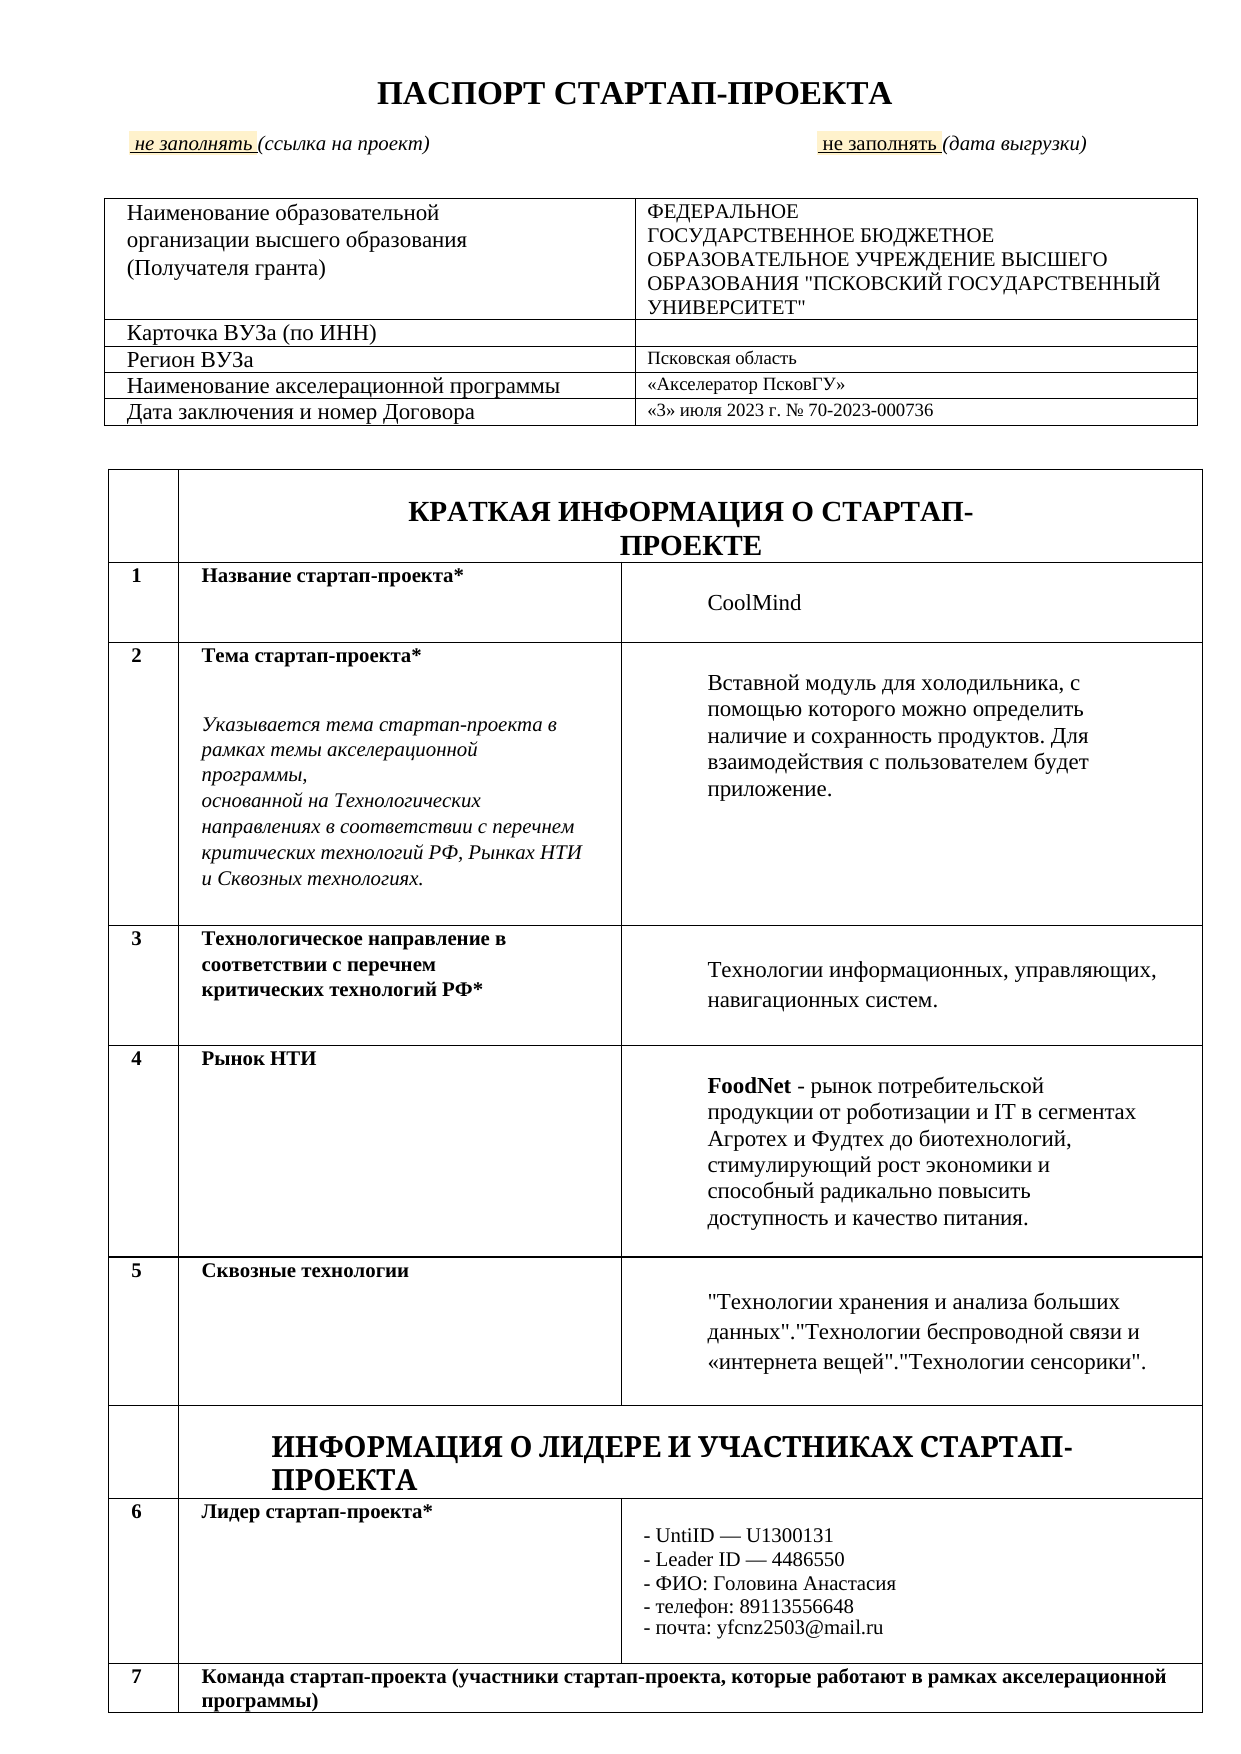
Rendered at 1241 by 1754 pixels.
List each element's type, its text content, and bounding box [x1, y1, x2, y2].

table_cell [636, 320, 1197, 346]
table_cell Название стартап-проекта* [179, 563, 621, 642]
table_header [109, 470, 178, 562]
table_cell «Акселератор ПсковГУ» [636, 373, 1197, 398]
table_cell 3 [109, 926, 178, 1044]
table_cell Технологии информационных, управляющих, навигационных систем. [622, 926, 1202, 1044]
table_cell Сквозные технологии [179, 1258, 621, 1405]
table_header ФЕДЕРАЛЬНОЕ ГОСУДАРСТВЕННОЕ БЮДЖЕТНОЕ ОБРАЗОВАТЕЛЬНОЕ УЧРЕЖДЕНИЕ ВЫСШЕГО ОБРАЗОВАНИЯ "ПСКОВСКИЙ ГОСУДАРСТВЕННЫЙ УНИВЕРСИТЕТ" [636, 199, 1197, 319]
table_cell Дата заключения и номер Договора [105, 399, 635, 425]
table_cell Лидер стартап-проекта* [179, 1499, 621, 1663]
text не заполнять (ссылка на проект) не заполнять (дата выгрузки) [257, 131, 817, 155]
table_cell Псковская область [636, 347, 1197, 372]
table_cell Регион ВУЗа [105, 347, 635, 372]
table_cell Команда стартап-проекта (участники стартап-проекта, которые работают в рамках акселерационной программы) [179, 1664, 1202, 1712]
table_cell 5 [109, 1258, 178, 1405]
table_cell "Технологии хранения и анализа больших данных"."Технологии беспроводной связи и «интернета вещей"."Технологии сенсорики". [622, 1258, 1202, 1405]
table_header Наименование образовательной организации высшего образования (Получателя гранта) [105, 199, 635, 319]
table_cell ИНФОРМАЦИЯ О ЛИДЕРЕ И УЧАСТНИКАХ СТАРТАП-ПРОЕКТА [179, 1406, 1202, 1498]
text ПАСПОРТ СТАРТАП-ПРОЕКТА [209, 73, 1060, 111]
table_cell 4 [109, 1046, 178, 1256]
table_cell [109, 1406, 178, 1498]
table_cell 7 [109, 1664, 178, 1712]
table_cell «3» июля 2023 г. № 70-2023-000736 [636, 399, 1197, 425]
table_cell CoolMind [622, 563, 1202, 642]
table_cell Вставной модуль для холодильника, с помощью которого можно определить наличие и сохранность продуктов. Для взаимодействия с пользователем будет приложение. [622, 643, 1202, 924]
text не заполнять (ссылка на проект) не заполнять (дата выгрузки) [942, 131, 1213, 155]
table_cell 6 [109, 1499, 178, 1663]
table_header КРАТКАЯ ИНФОРМАЦИЯ О СТАРТАП-ПРОЕКТЕ [179, 470, 1202, 562]
table_cell Технологическое направление в соответствии с перечнем критических технологий РФ* [179, 926, 621, 1044]
table_cell Тема стартап-проекта* Указывается тема стартап-проекта в рамках темы акселерационной программы, основанной на Технологических направлениях в соответствии с перечнем критических технологий РФ, Рынках НТИ и Сквозных технологиях. [179, 643, 621, 924]
table_cell Карточка ВУЗа (по ИНН) [105, 320, 635, 346]
table_cell FoodNet - рынок потребительской продукции от роботизации и IT в сегментах Агротех и Фудтех до биотехнологий, стимулирующий рост экономики и способный радикально повысить доступность и качество питания. [622, 1046, 1202, 1256]
table_cell 2 [109, 643, 178, 924]
table_cell Рынок НТИ [179, 1046, 621, 1256]
table_cell Наименование акселерационной программы [105, 373, 635, 398]
table_cell 1 [109, 563, 178, 642]
table_cell UntiID — U1300131 Leader ID — 4486550 ФИО: Головина Анастасия телефон: 89113556648 почта: yfcnz2503@mail.ru [622, 1499, 1202, 1663]
